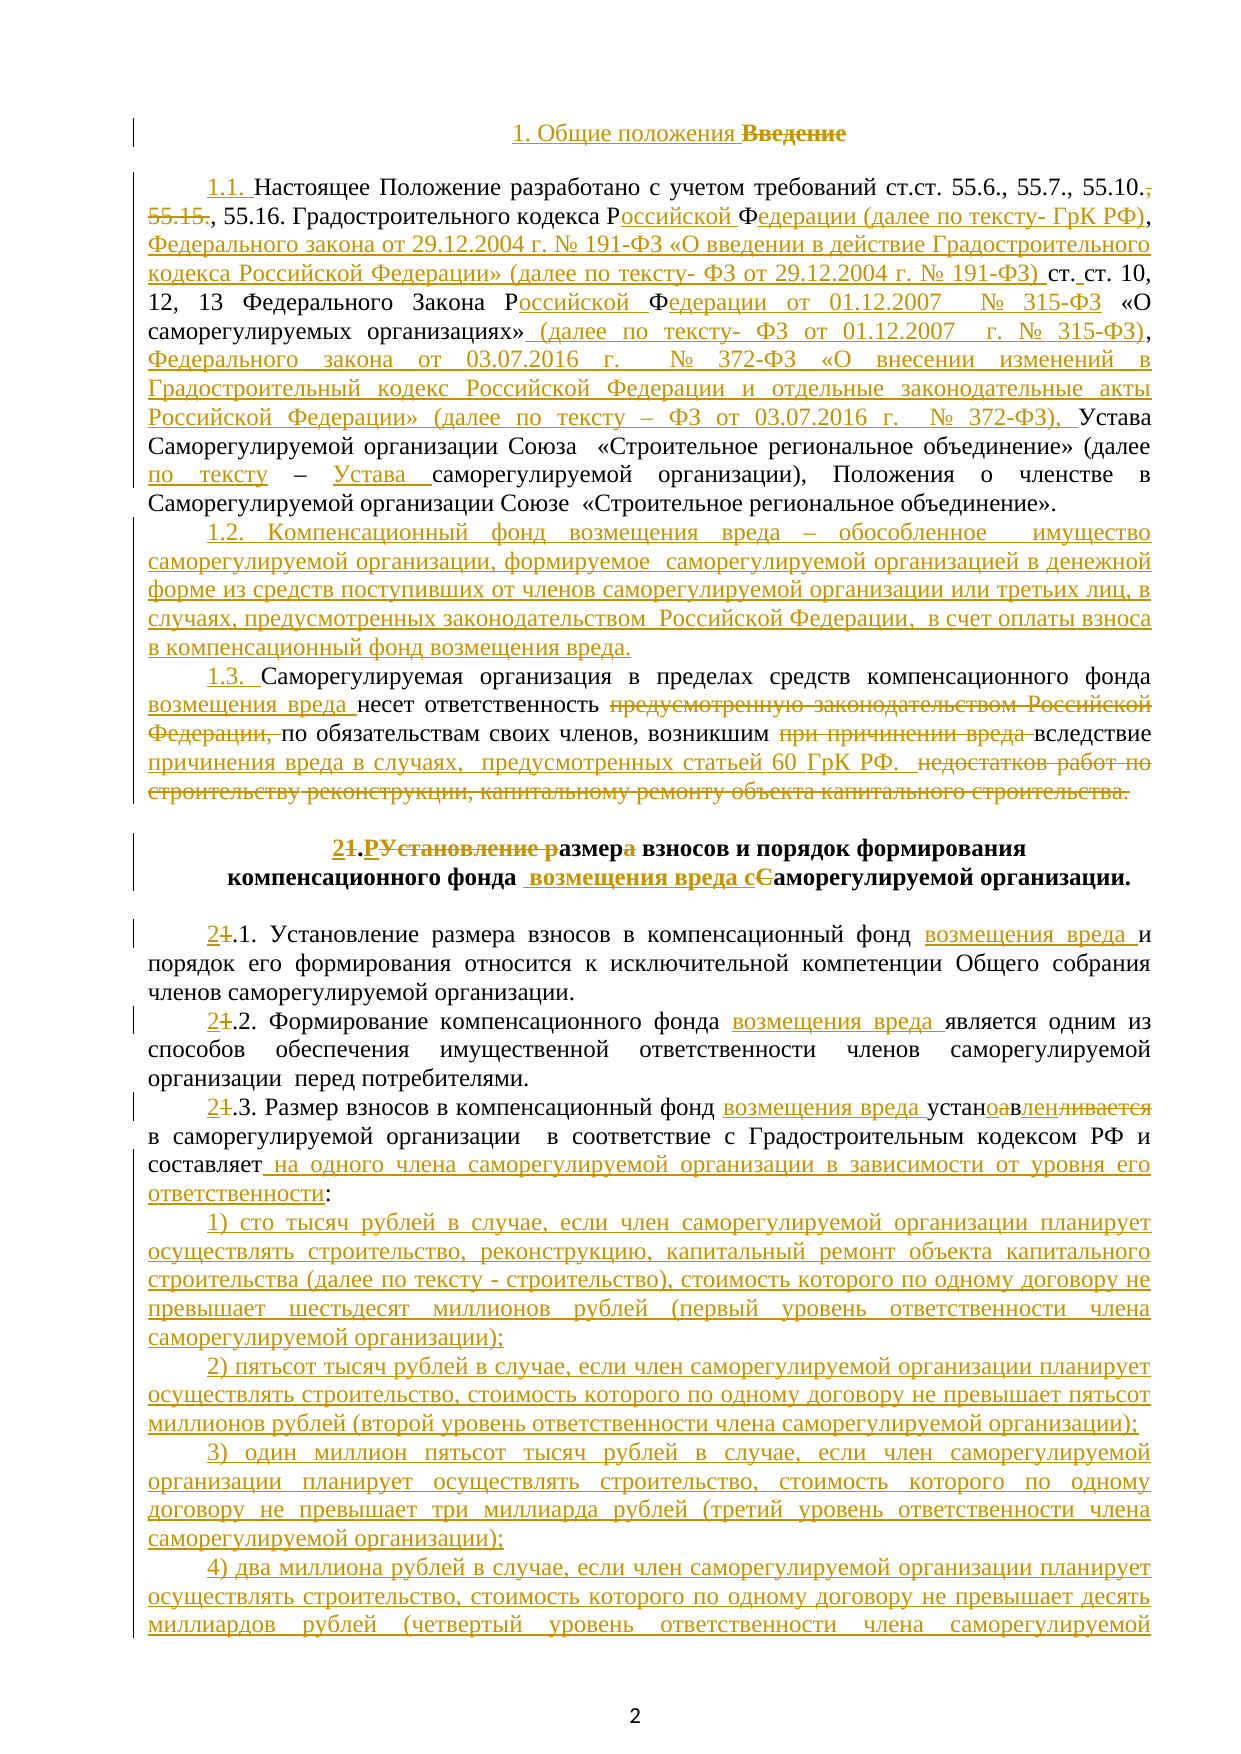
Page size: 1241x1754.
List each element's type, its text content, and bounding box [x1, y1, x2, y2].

text 201 год [148, 118, 1152, 147]
text .1. Установление размера взносов в компенсационный фонд и порядок его формирования относится к исключительной компетенции Общего собрания членов саморегулируемой организации. [148, 919, 1152, 1006]
text Саморегулируемая организация в пределах средств компенсационного фонда несет ответственность по обязательствам своих членов, возникшим вследствие [148, 661, 1152, 804]
text Настоящее Положение разработано с учетом требований ст.ст. 55.6., 55.7., 55.10., 55.16. Градостроительного кодекса РФ, ст.ст. 10, 12, 13 Федерального Закона РФ «О саморегулируемых организациях», Устава Саморегулируемой организации Союза «Строительное региональное объединение» (далее – саморегулируемой организации), Положения о членстве в Саморегулируемой организации Союзе «Строительное региональное объединение». [148, 400, 1152, 517]
text .2. Формирование компенсационного фонда является одним из способов обеспечения имущественной ответственности членов саморегулируемой организации перед потребителями. [148, 1006, 1152, 1092]
text Настоящее Положение разработано с учетом требований ст.ст. 55.6., 55.7., 55.10., 55.16. Градостроительного кодекса РФ, ст.ст. 10, 12, 13 Федерального Закона РФ «О саморегулируемых организациях», Устава Саморегулируемой организации Союза «Строительное региональное объединение» (далее – саморегулируемой организации), Положения о членстве в Саморегулируемой организации Союзе «Строительное региональное объединение». [148, 172, 1152, 369]
text .азмер взносов и порядок формирования [148, 833, 1152, 862]
text Настоящее Положение разработано с учетом требований ст.ст. 55.6., 55.7., 55.10., 55.16. Градостроительного кодекса РФ, ст.ст. 10, 12, 13 Федерального Закона РФ «О саморегулируемых организациях», Устава Саморегулируемой организации Союза «Строительное региональное объединение» (далее – саморегулируемой организации), Положения о членстве в Саморегулируемой организации Союзе «Строительное региональное объединение». [148, 371, 1152, 398]
text .3. Размер взносов в компенсационный фонд устанв в саморегулируемой организации в соответствие с Градостроительным кодексом РФ и составляет: [148, 1092, 1152, 1207]
text компенсационного фонда аморегулируемой организации. [148, 862, 1152, 891]
